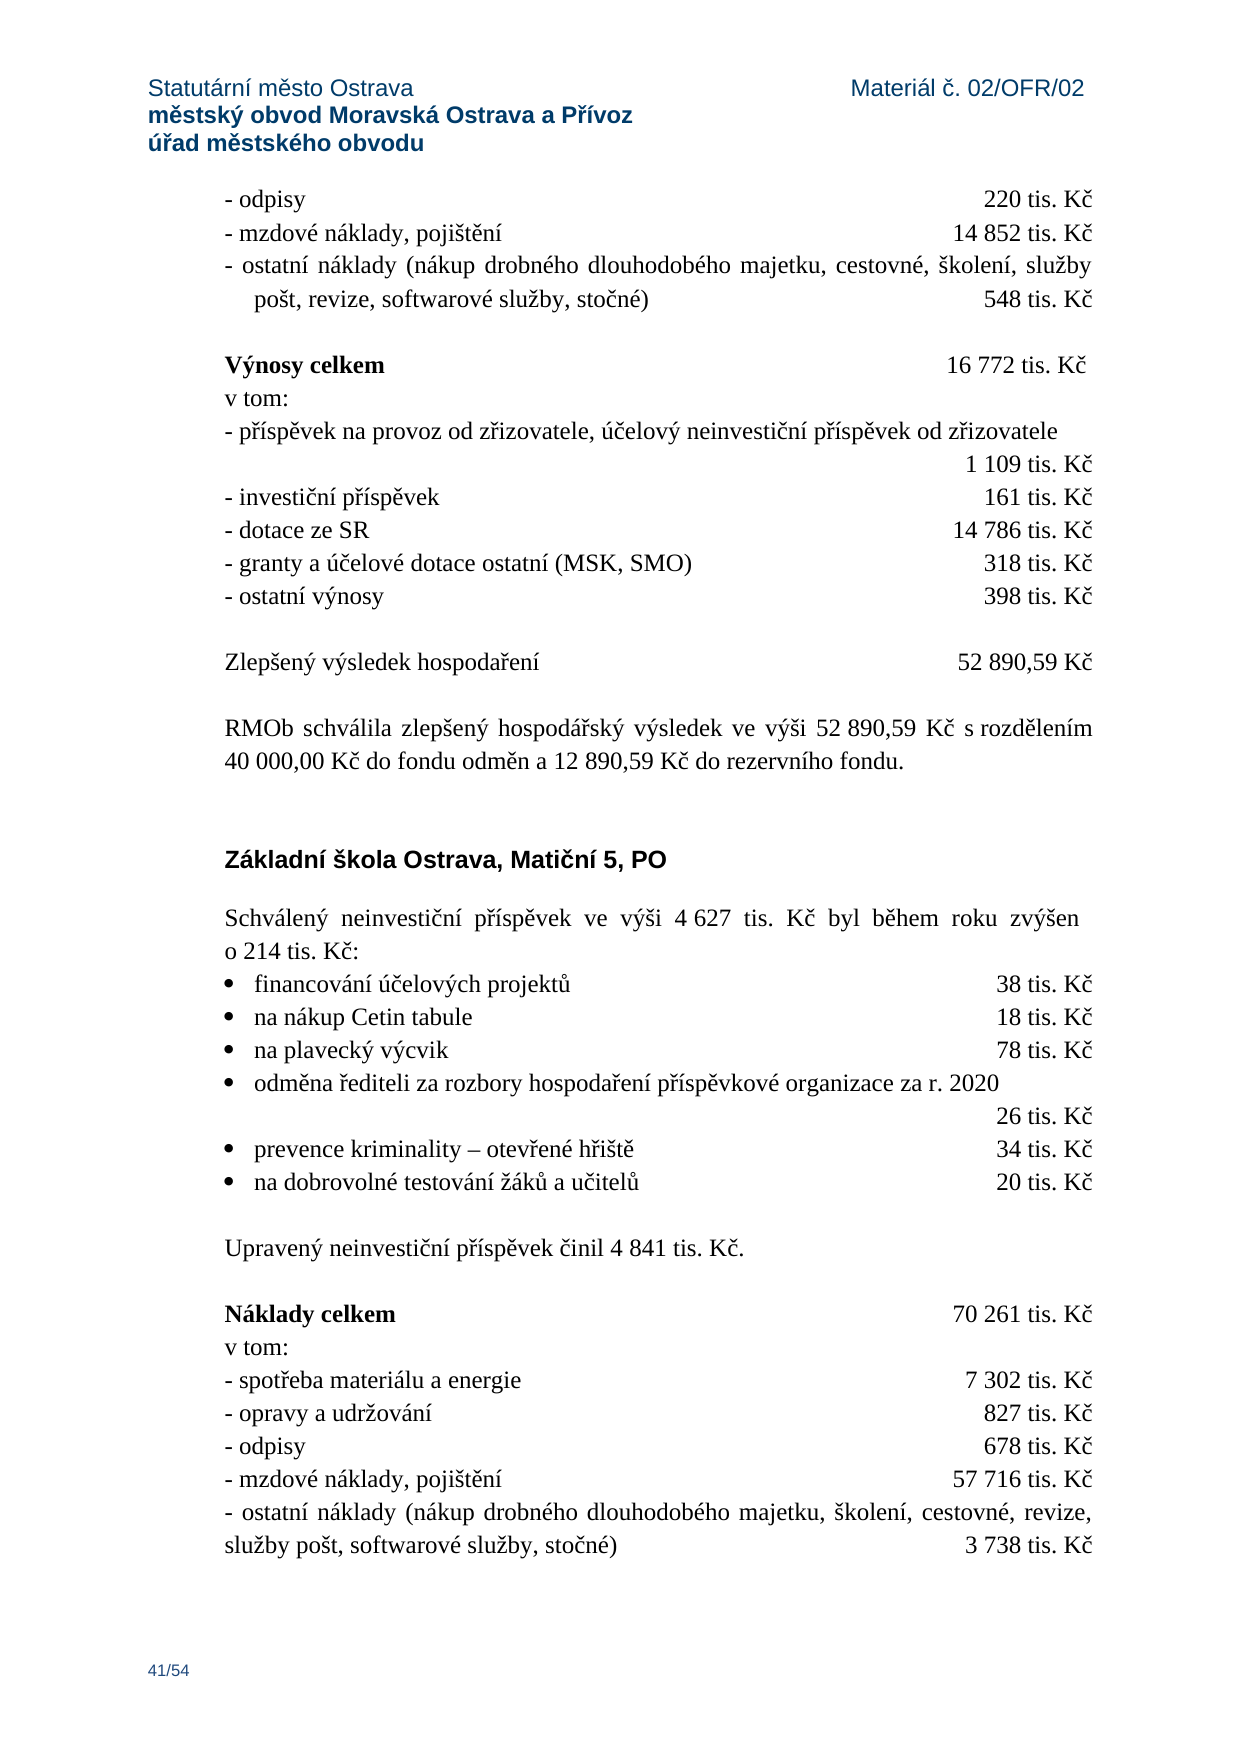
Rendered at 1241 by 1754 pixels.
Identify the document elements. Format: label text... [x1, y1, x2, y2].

text - mzdové náklady, pojištění 57 716 tis. Kč [224, 1464, 1093, 1493]
text - spotřeba materiálu a energie 7 302 tis. Kč [224, 1365, 1093, 1394]
list - investiční příspěvek 161 tis. Kč [224, 482, 1093, 511]
list - příspěvek na provoz od zřizovatele, účelový neinvestiční příspěvek od zřizovatele [224, 416, 1093, 444]
text na dobrovolné testování žáků a učitelů 20 tis. Kč [224, 1167, 1093, 1196]
text RMOb schválila zlepšený hospodářský výsledek ve výši 52 890,59 Kč s rozdělením 40 000,00 Kč do fondu odměn a 12 890,59 Kč do rezervního fondu. [224, 713, 1093, 775]
text na plavecký výcvik 78 tis. Kč [224, 1035, 1093, 1064]
list - ostatní náklady (nákup drobného dlouhodobého majetku, cestovné, školení, služby pošt, revize, softwarové služby, stočné) 548 tis. Kč [224, 251, 1093, 312]
list Náklady celkem 70 261 tis. Kč [224, 1299, 1093, 1328]
list v tom: [224, 383, 1093, 411]
text odměna řediteli za rozbory hospodaření příspěvkové organizace za r. 2020 [224, 1068, 1093, 1097]
text prevence kriminality – otevřené hřiště 34 tis. Kč [224, 1134, 1093, 1163]
list - ostatní výnosy 398 tis. Kč [224, 581, 1093, 609]
text financování účelových projektů 38 tis. Kč [224, 969, 1093, 998]
text na nákup Cetin tabule 18 tis. Kč [224, 1002, 1093, 1031]
subtitle Základní škola Ostrava, Matiční 5, PO [224, 845, 1093, 874]
list - mzdové náklady, pojištění 14 852 tis. Kč [224, 218, 1093, 246]
text 26 tis. Kč [224, 1101, 1093, 1130]
list 1 109 tis. Kč [224, 449, 1093, 477]
list - odpisy 220 tis. Kč [224, 184, 1093, 213]
list - granty a účelové dotace ostatní (MSK, SMO) 318 tis. Kč [224, 548, 1093, 577]
list - dotace ze SR 14 786 tis. Kč [224, 515, 1093, 543]
text Schválený neinvestiční příspěvek ve výši 4 627 tis. Kč byl během roku zvýšen o 214 tis. Kč: [224, 903, 1093, 965]
list Upravený neinvestiční příspěvek činil 4 841 tis. Kč. [224, 1233, 1093, 1262]
text - ostatní náklady (nákup drobného dlouhodobého majetku, školení, cestovné, revize, služby pošt, softwarové služby, stočné) 3 738 tis. Kč [224, 1497, 1093, 1559]
list v tom: [224, 1332, 1093, 1361]
list Výnosy celkem 16 772 tis. Kč [224, 350, 1093, 378]
text - opravy a udržování 827 tis. Kč [224, 1398, 1093, 1427]
text - odpisy 678 tis. Kč [224, 1431, 1093, 1460]
list Zlepšený výsledek hospodaření 52 890,59 Kč [224, 647, 1093, 676]
